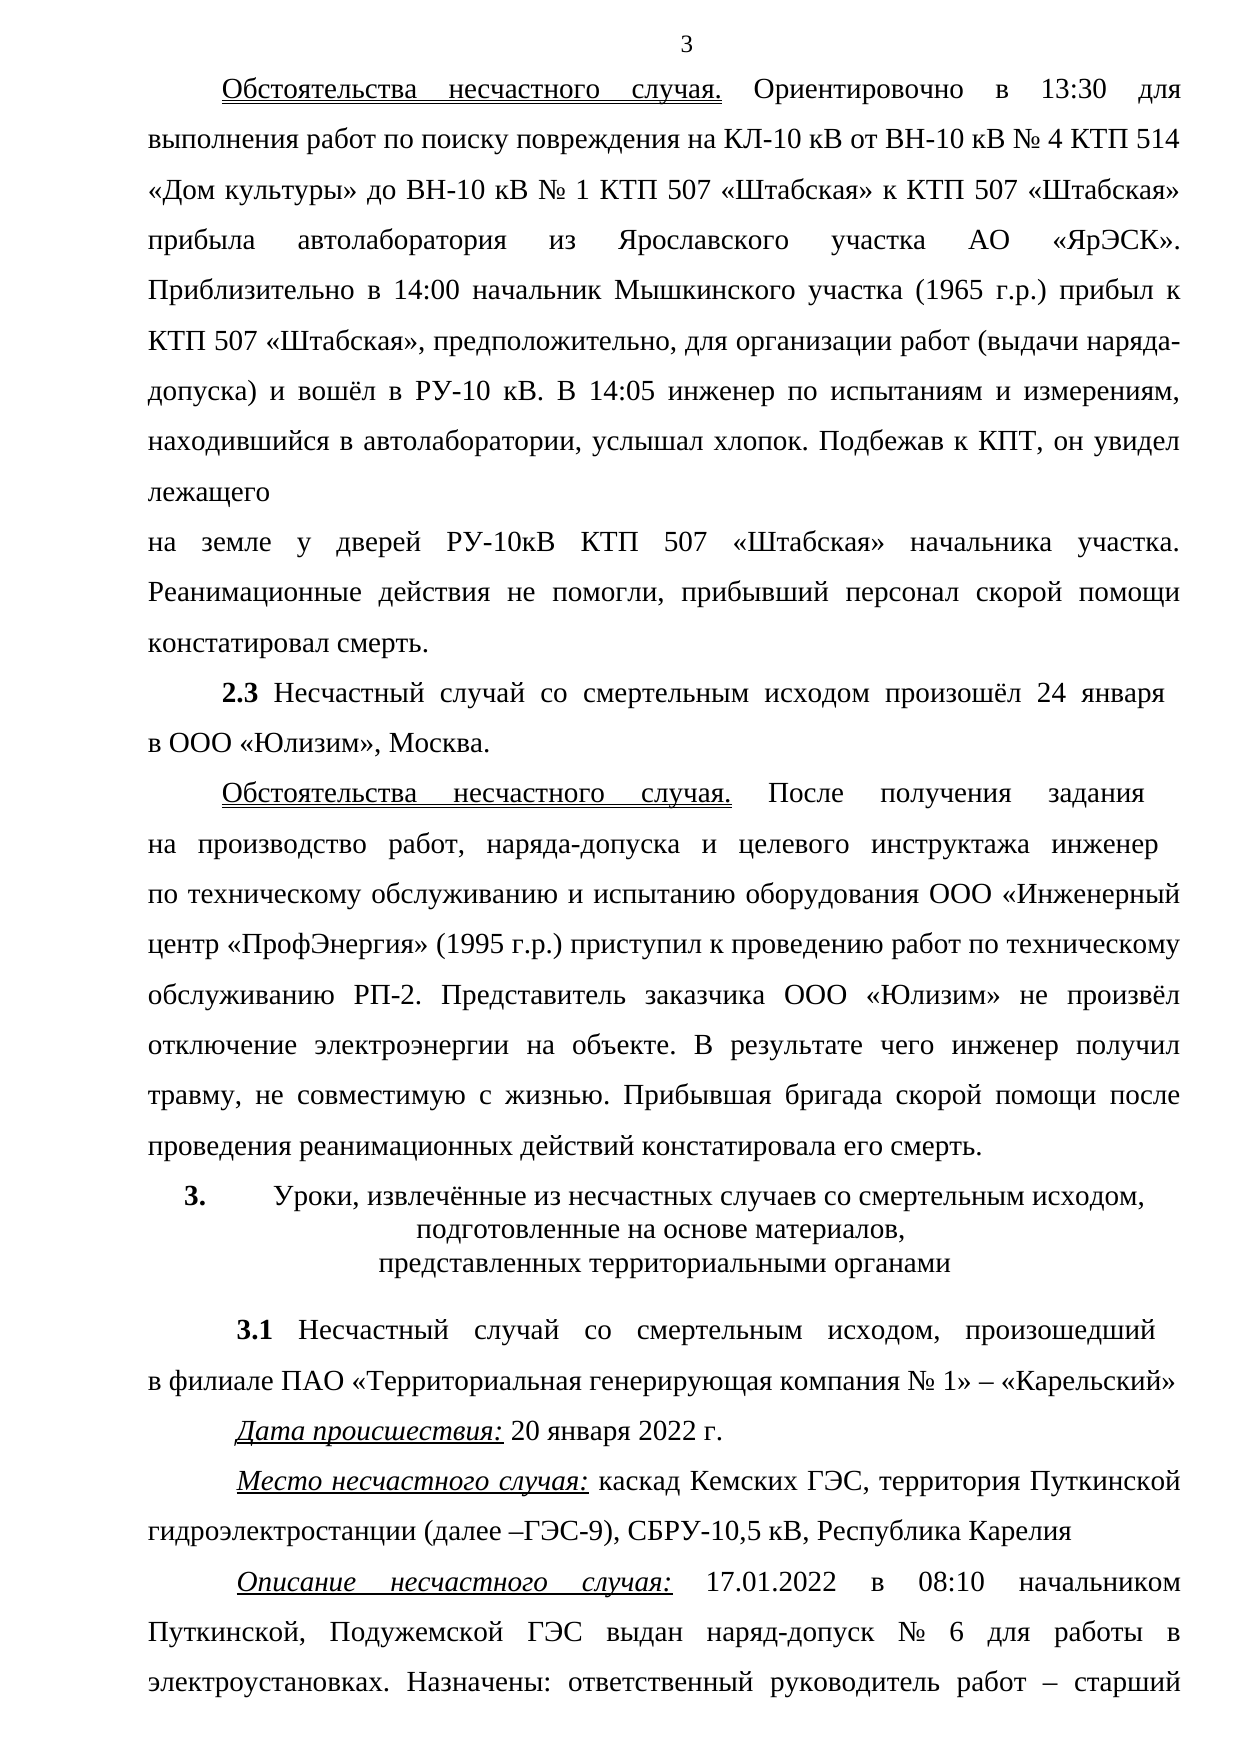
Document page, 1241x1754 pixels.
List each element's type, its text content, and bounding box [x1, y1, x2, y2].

text Обстоятельства несчастного случая. Ориентировочно в 13:30 для выполнения работ по поиску повреждения на КЛ-10 кВ от ВН-10 кВ № 4 КТП 514 «Дом культуры» до ВН-10 кВ № 1 КТП 507 «Штабская» к КТП 507 «Штабская» прибыла автолаборатория из Ярославского участка АО «ЯрЭСК». Приблизительно в 14:00 начальник Мышкинского участка (1965 г.р.) прибыл к КТП 507 «Штабская», предположительно, для организации работ (выдачи наряда-допуска) и вошёл в РУ-10 кВ. В 14:05 инженер по испытаниям и измерениям, находившийся в автолаборатории, услышал хлопок. Подбежав к КПТ, он увидел лежащего на земле у дверей РУ-10кВ КТП 507 «Штабская» начальника участка. Реанимационные действия не помогли, прибывший персонал скорой помощи констатировал смерть. [148, 71, 1181, 658]
text Дата происшествия: 20 января 2022 г. [236, 1413, 1181, 1446]
text Обстоятельства несчастного случая. После получения задания на производство работ, наряда-допуска и целевого инструктажа инженер по техническому обслуживанию и испытанию оборудования ООО «Инженерный центр «ПрофЭнергия» (1995 г.р.) приступил к проведению работ по техническому обслуживанию РП-2. Представитель заказчика ООО «Юлизим» не произвёл отключение электроэнергии на объекте. В результате чего инженер получил травму, не совместимую с жизнью. Прибывшая бригада скорой помощи после проведения реанимационных действий констатировала его смерть. [148, 776, 1181, 1161]
text Место несчастного случая: каскад Кемских ГЭС, территория Путкинской гидроэлектростанции (далее –ГЭС-9), СБРУ-10,5 кВ, Республика Карелия [148, 1463, 1181, 1547]
text 3.1 Несчастный случай со смертельным исходом, произошедший в филиале ПАО «Территориальная генерирующая компания № 1» – «Карельский» [148, 1312, 1181, 1396]
text 2.3 Несчастный случай со смертельным исходом произошёл 24 января в ООО «Юлизим», Москва. [148, 675, 1181, 759]
list Уроки, извлечённые из несчастных случаев со смертельным исходом, подготовленные на основе материалов, представленных территориальными органами [148, 1178, 1181, 1279]
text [148, 1564, 1181, 1698]
